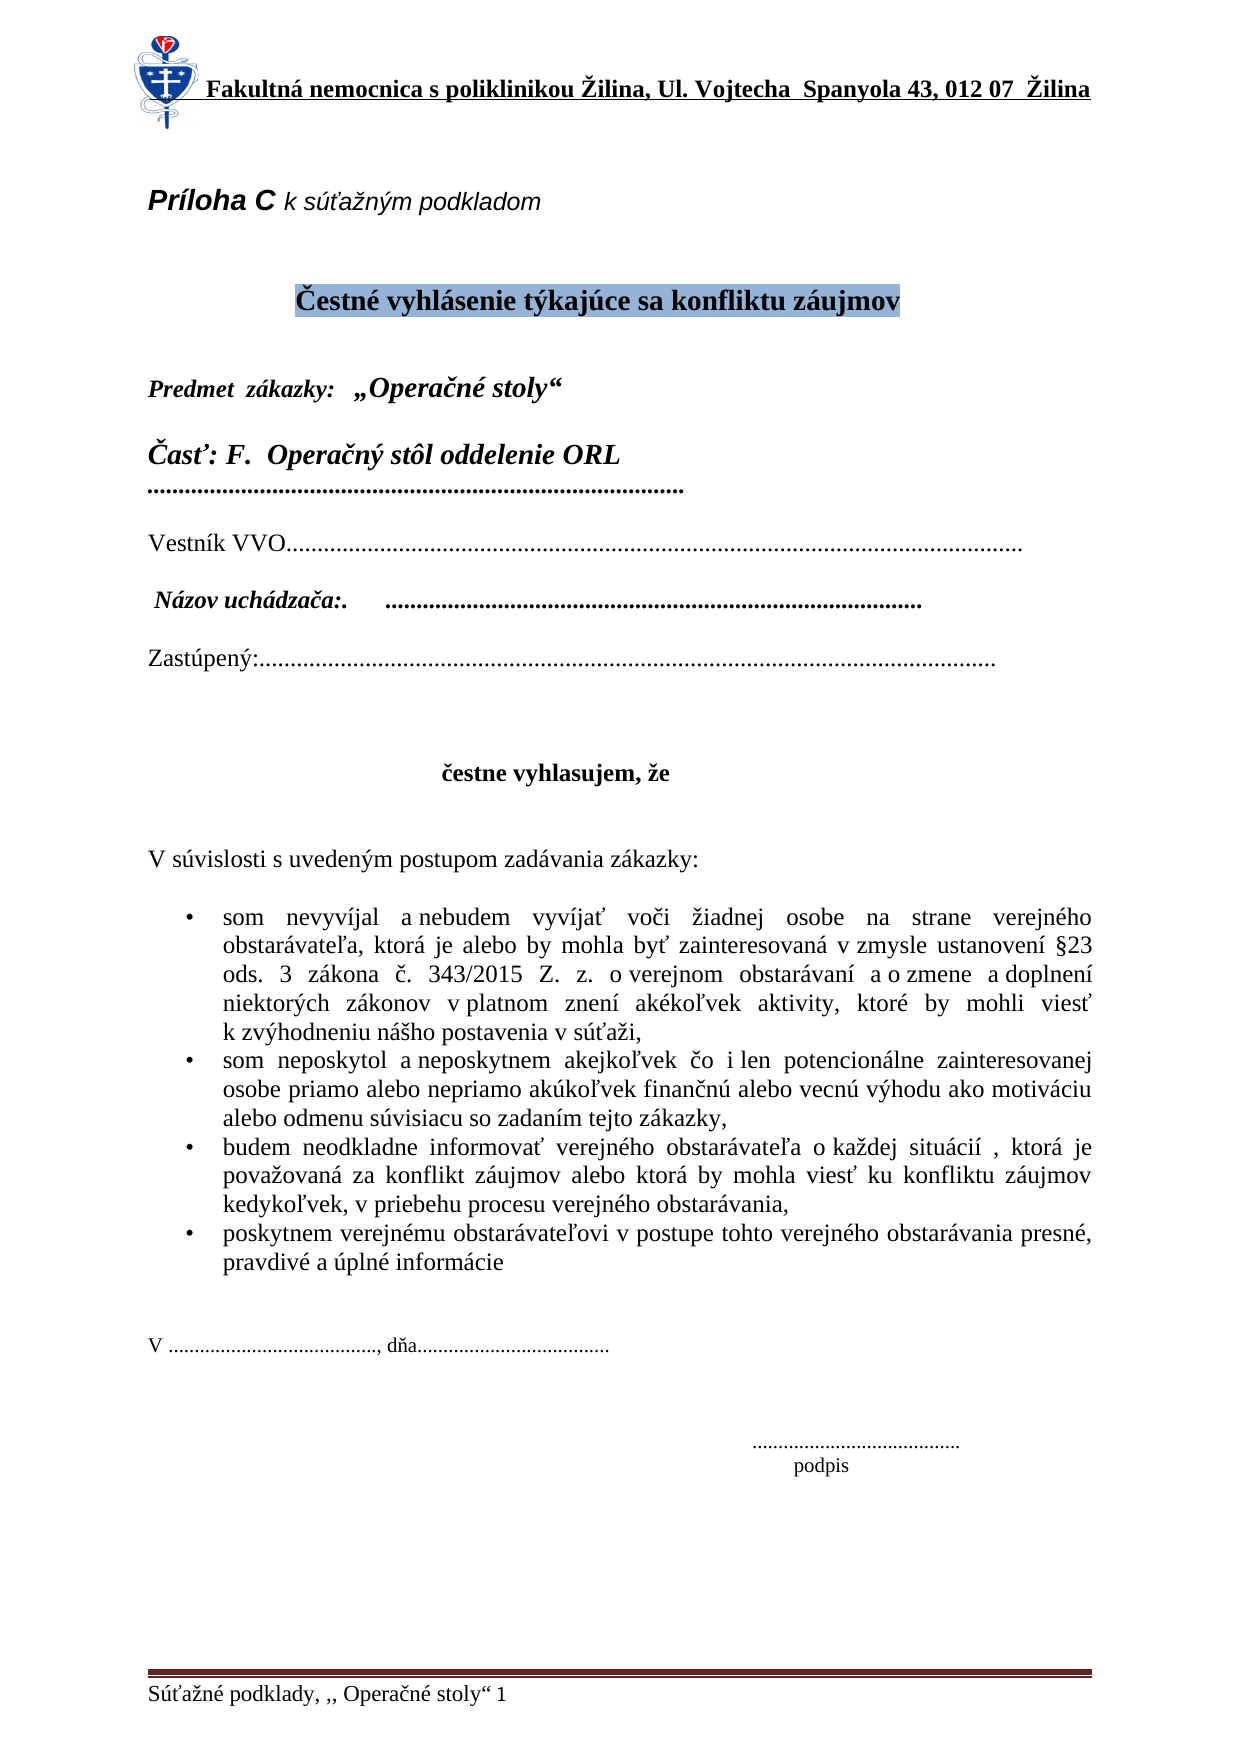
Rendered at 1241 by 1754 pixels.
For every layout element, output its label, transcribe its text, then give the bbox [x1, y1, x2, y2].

text Vestník VVO...................................................................................................................... [148, 528, 1092, 557]
text čestne vyhlasujem, že [148, 758, 1092, 787]
list som neposkytol a neposkytnem akejkoľvek čo i len potencionálne zainteresovanej osobe priamo alebo nepriamo akúkoľvek finančnú alebo vecnú výhodu ako motiváciu alebo odmenu súvisiacu so zadaním tejto zákazky, [185, 1045, 1092, 1132]
text Časť: F. Operačný stôl oddelenie ORL [148, 437, 1092, 470]
text ........................................ [148, 1429, 1092, 1453]
text Príloha C k súťažným podkladom [148, 183, 1092, 216]
list som nevyvíjal a nebudem vyvíjať voči žiadnej osobe na strane verejného obstarávateľa, ktorá je alebo by mohla byť zainteresovaná v zmysle ustanovení §23 ods. 3 zákona č. 343/2015 Z. z. o verejnom obstarávaní a o zmene a doplnení niektorých zákonov v platnom znení akékoľvek aktivity, ktoré by mohli viesť k zvýhodneniu nášho postavenia v súťaži, [185, 902, 1092, 1045]
picture [134, 36, 199, 129]
list poskytnem verejnému obstarávateľovi v postupe tohto verejného obstarávania presné, pravdivé a úplné informácie [185, 1218, 1092, 1275]
text Zastúpený:...................................................................................................................... [148, 643, 1092, 672]
text Čestné vyhlásenie týkajúce sa konfliktu záujmov [221, 283, 1092, 317]
text ...................................................................................... [148, 470, 1092, 499]
text V súvislosti s uvedeným postupom zadávania zákazky: [148, 844, 1092, 873]
list budem neodkladne informovať verejného obstarávateľa o každej situácií , ktorá je považovaná za konflikt záujmov alebo ktorá by mohla viesť ku konfliktu záujmov kedykoľvek, v priebehu procesu verejného obstarávania, [185, 1132, 1092, 1218]
text V ........................................, dňa..................................... [148, 1333, 1092, 1357]
text podpis [148, 1453, 1092, 1477]
text Názov uchádzača:. ...................................................................................... [148, 585, 1092, 614]
text Predmet zákazky: „Operačné stoly“ [148, 370, 1092, 403]
